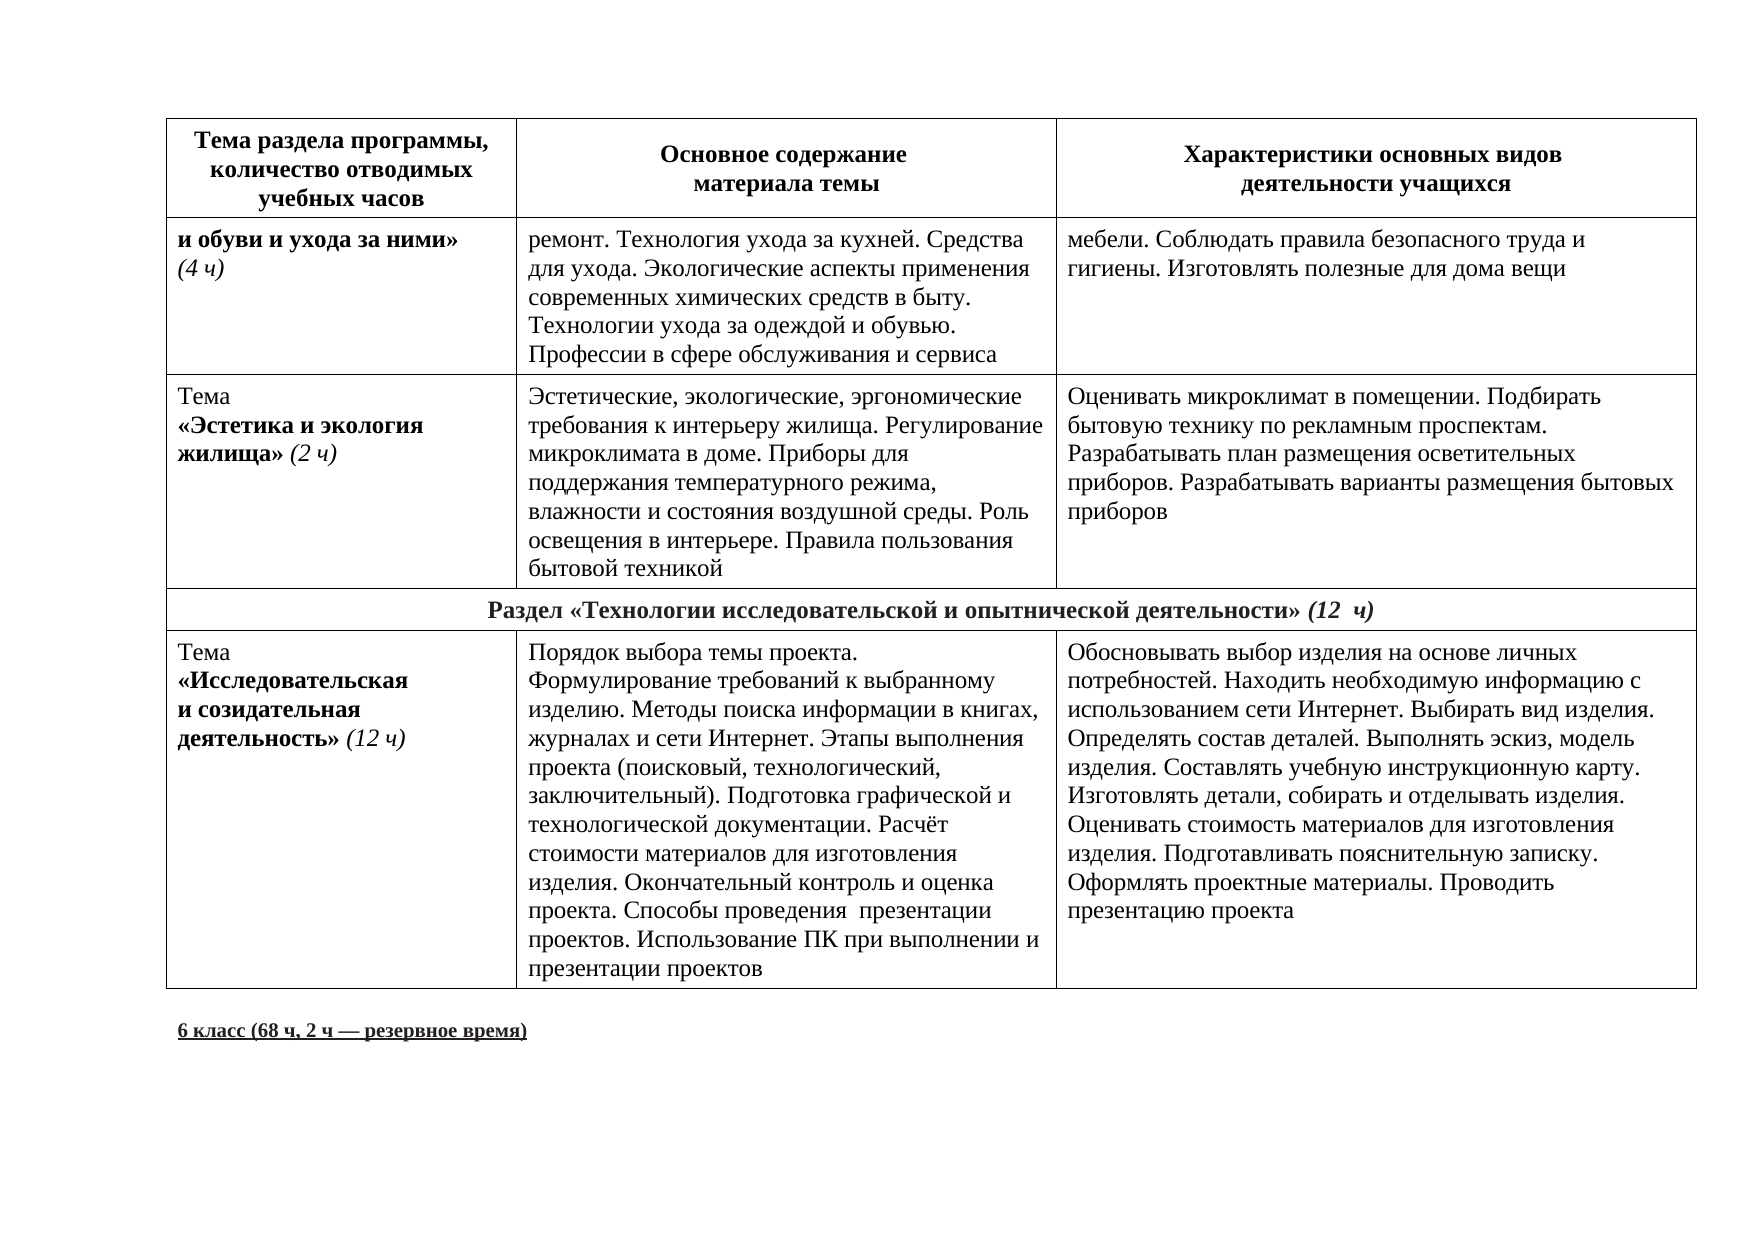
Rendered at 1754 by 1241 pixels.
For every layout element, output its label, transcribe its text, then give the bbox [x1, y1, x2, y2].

table_cell Тема «Эстетика и экология жилища» (2 ч) [167, 375, 516, 588]
table_cell Порядок выбора темы проекта. Формулирование требований к выбранному изделию. Методы поиска информации в книгах, журналах и сети Интернет. Этапы выполнения проекта (поисковый, технологический, заключительный). Подготовка графической и технологической документации. Расчёт стоимости материалов для изготовления изделия. Окончательный контроль и оценка проекта. Способы проведения презентации проектов. Использование ПК при выполнении и презентации проектов [517, 631, 1056, 988]
text 6 класс (68 ч, 2 ч — резервное время) [177, 1017, 1665, 1042]
table_cell Оценивать микроклимат в помещении. Подбирать бытовую технику по рекламным проспектам. Разрабатывать план размещения осветительных приборов. Разрабатывать варианты размещения бытовых приборов [1057, 375, 1696, 588]
table_cell Тема «Исследовательская и созидательная деятельность» (12 ч) [167, 631, 516, 988]
table_cell Эстетические, экологические, эргономические требования к интерьеру жилища. Регулирование микроклимата в доме. Приборы для поддержания температурного режима, влажности и состояния воздушной среды. Роль освещения в интерьере. Правила пользования бытовой техникой [517, 375, 1056, 588]
table_header Характеристики основных видов деятельности учащихся [1057, 119, 1696, 217]
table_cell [517, 218, 1056, 374]
table_header Основное содержание материала темы [517, 119, 1056, 217]
table_header Тема раздела программы, количество отводимых учебных часов [167, 119, 516, 217]
table_cell Обосновывать выбор изделия на основе личных потребностей. Находить необходимую информацию с использованием сети Интернет. Выбирать вид изделия. Определять состав деталей. Выполнять эскиз, модель изделия. Составлять учебную инструкционную карту. Изготовлять детали, собирать и отделывать изделия. Оценивать стоимость материалов для изготовления изделия. Подготавливать пояснительную записку. Оформлять проектные материалы. Проводить презентацию проекта [1057, 631, 1696, 988]
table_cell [1057, 218, 1696, 374]
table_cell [167, 218, 516, 374]
table_cell Раздел «Технологии исследовательской и опытнической деятельности» (12 ч) [167, 589, 1696, 630]
